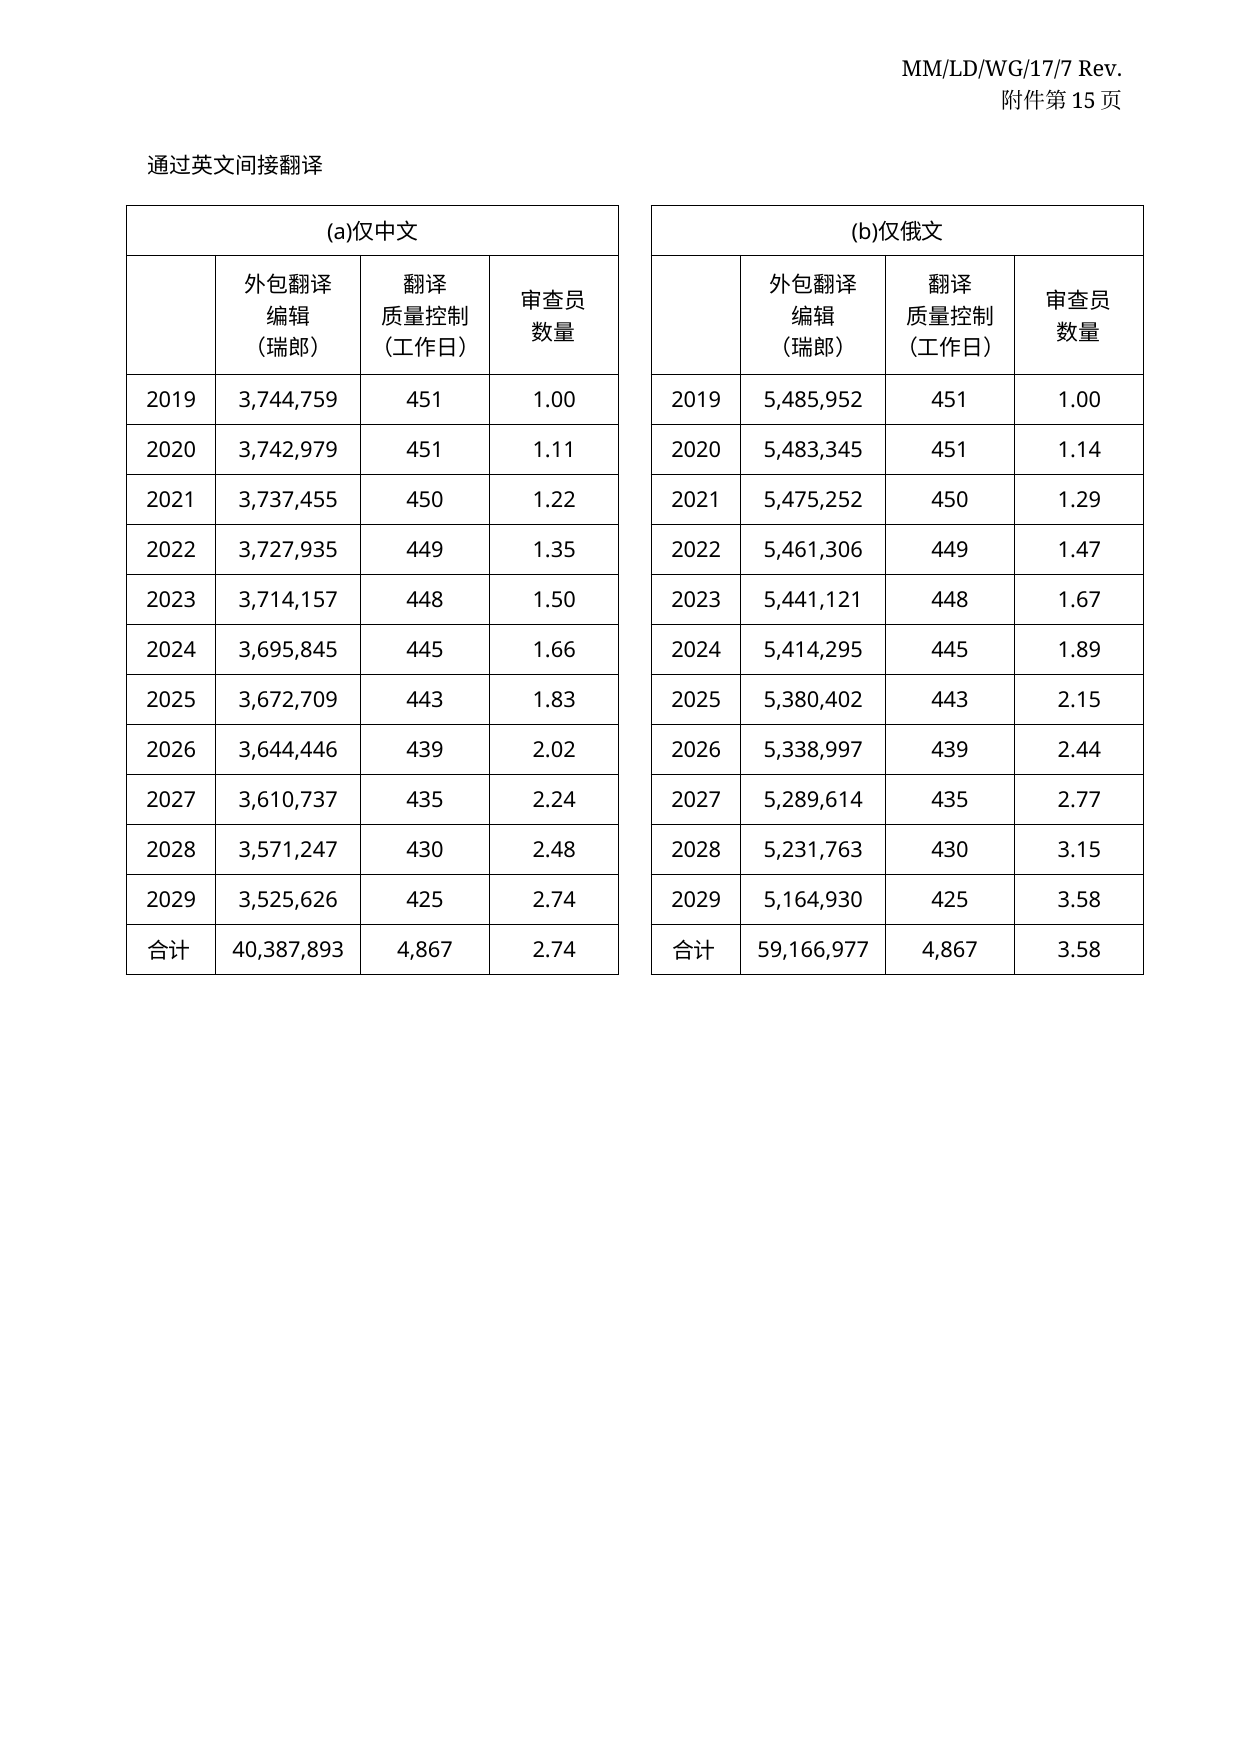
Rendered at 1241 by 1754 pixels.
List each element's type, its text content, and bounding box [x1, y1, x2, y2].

table_cell 2027 [652, 775, 740, 823]
table_cell 3,744,759 [216, 375, 360, 423]
table_cell 425 [886, 875, 1014, 923]
table_cell 2026 [652, 725, 740, 773]
table_cell 59,166,977 [741, 925, 885, 973]
table_cell 5,461,306 [741, 525, 885, 573]
table_cell [619, 424, 651, 473]
table_cell 3,737,455 [216, 475, 360, 523]
table_cell 435 [886, 775, 1014, 823]
table_cell 3,525,626 [216, 875, 360, 923]
table_cell 5,289,614 [741, 775, 885, 823]
table_cell 1.29 [1015, 475, 1143, 523]
table_cell 443 [361, 675, 489, 723]
table_cell [619, 824, 651, 873]
table_cell 435 [361, 775, 489, 823]
table_cell 2025 [652, 675, 740, 723]
table_cell [619, 874, 651, 923]
table_cell [652, 256, 740, 373]
table_cell 1.22 [490, 475, 618, 523]
table_cell 1.47 [1015, 525, 1143, 573]
table_cell 2.48 [490, 825, 618, 873]
table_cell 1.83 [490, 675, 618, 723]
table_cell 合计 [652, 925, 740, 973]
table_cell 2025 [127, 675, 215, 723]
table_cell 445 [361, 625, 489, 673]
table_cell [619, 774, 651, 823]
table_cell [619, 255, 651, 373]
table_cell 3,695,845 [216, 625, 360, 673]
table_cell 5,441,121 [741, 575, 885, 623]
table_cell 3.58 [1015, 875, 1143, 923]
table_cell 430 [886, 825, 1014, 873]
table_cell 3.15 [1015, 825, 1143, 873]
table_cell [619, 524, 651, 573]
table_cell [619, 674, 651, 723]
table_cell 2.02 [490, 725, 618, 773]
table_cell [619, 724, 651, 773]
table_cell 2027 [127, 775, 215, 823]
table_cell 439 [361, 725, 489, 773]
table_cell 4,867 [361, 925, 489, 973]
table_cell 425 [361, 875, 489, 923]
table_cell 1.50 [490, 575, 618, 623]
table_cell [619, 624, 651, 673]
table_cell 2029 [127, 875, 215, 923]
table_cell [619, 924, 651, 973]
table_cell 1.89 [1015, 625, 1143, 673]
subtitle 通过英文间接翻译 [148, 144, 1122, 180]
table_cell 3,714,157 [216, 575, 360, 623]
table_cell 2.15 [1015, 675, 1143, 723]
table_cell 3,742,979 [216, 425, 360, 473]
table_cell 2.74 [490, 925, 618, 973]
table_cell 2.24 [490, 775, 618, 823]
table_header (a)仅中文 [127, 206, 618, 255]
table_cell 1.00 [490, 375, 618, 423]
table_cell 2022 [127, 525, 215, 573]
table_cell [619, 374, 651, 423]
table_cell 2029 [652, 875, 740, 923]
table_cell 5,231,763 [741, 825, 885, 873]
table_cell 2021 [127, 475, 215, 523]
table_cell 1.11 [490, 425, 618, 473]
table_cell 448 [361, 575, 489, 623]
table_cell 2028 [127, 825, 215, 873]
table_cell 449 [886, 525, 1014, 573]
table_cell 3,672,709 [216, 675, 360, 723]
table_header [619, 205, 651, 255]
table_cell [127, 256, 215, 373]
table_cell 449 [361, 525, 489, 573]
table_cell 1.35 [490, 525, 618, 573]
table_cell 451 [361, 375, 489, 423]
table_cell 1.66 [490, 625, 618, 673]
table_cell 430 [361, 825, 489, 873]
table_cell 审查员 数量 [490, 256, 618, 373]
table_cell 450 [886, 475, 1014, 523]
table_cell 439 [886, 725, 1014, 773]
table_cell 5,164,930 [741, 875, 885, 923]
table_cell 451 [361, 425, 489, 473]
table_cell 3,727,935 [216, 525, 360, 573]
table_cell 3,571,247 [216, 825, 360, 873]
table_cell 2023 [652, 575, 740, 623]
table_cell 1.67 [1015, 575, 1143, 623]
table_cell 450 [361, 475, 489, 523]
table_cell 2.44 [1015, 725, 1143, 773]
table_cell 2.77 [1015, 775, 1143, 823]
table_cell 2026 [127, 725, 215, 773]
table_cell 4,867 [886, 925, 1014, 973]
table_cell 2020 [652, 425, 740, 473]
table_cell 1.00 [1015, 375, 1143, 423]
table_cell 2021 [652, 475, 740, 523]
table_cell 外包翻译 编辑 （瑞郎） [741, 256, 885, 373]
table_header (b)仅俄文 [652, 206, 1143, 255]
table_cell 443 [886, 675, 1014, 723]
table_cell 40,387,893 [216, 925, 360, 973]
table_cell 2019 [127, 375, 215, 423]
table_cell 2.74 [490, 875, 618, 923]
table_cell 翻译 质量控制（工作日） [886, 256, 1014, 373]
table_cell [619, 474, 651, 523]
table_cell 翻译 质量控制（工作日） [361, 256, 489, 373]
table_cell 3,644,446 [216, 725, 360, 773]
table_cell 2022 [652, 525, 740, 573]
table_cell 审查员 数量 [1015, 256, 1143, 373]
table_cell 外包翻译 编辑 （瑞郎） [216, 256, 360, 373]
table_cell 451 [886, 425, 1014, 473]
table_cell 451 [886, 375, 1014, 423]
table_cell 3.58 [1015, 925, 1143, 973]
table_cell 5,485,952 [741, 375, 885, 423]
table_cell [619, 574, 651, 623]
table_cell 448 [886, 575, 1014, 623]
table_cell 5,338,997 [741, 725, 885, 773]
table_cell 2028 [652, 825, 740, 873]
table_cell 2020 [127, 425, 215, 473]
table_cell 5,414,295 [741, 625, 885, 673]
table_cell 2024 [652, 625, 740, 673]
table_cell 2019 [652, 375, 740, 423]
table_cell 5,380,402 [741, 675, 885, 723]
table_cell 合计 [127, 925, 215, 973]
table_cell 5,475,252 [741, 475, 885, 523]
table_cell 2023 [127, 575, 215, 623]
table_cell 1.14 [1015, 425, 1143, 473]
table_cell 2024 [127, 625, 215, 673]
table_cell 445 [886, 625, 1014, 673]
table_cell 3,610,737 [216, 775, 360, 823]
table_cell 5,483,345 [741, 425, 885, 473]
